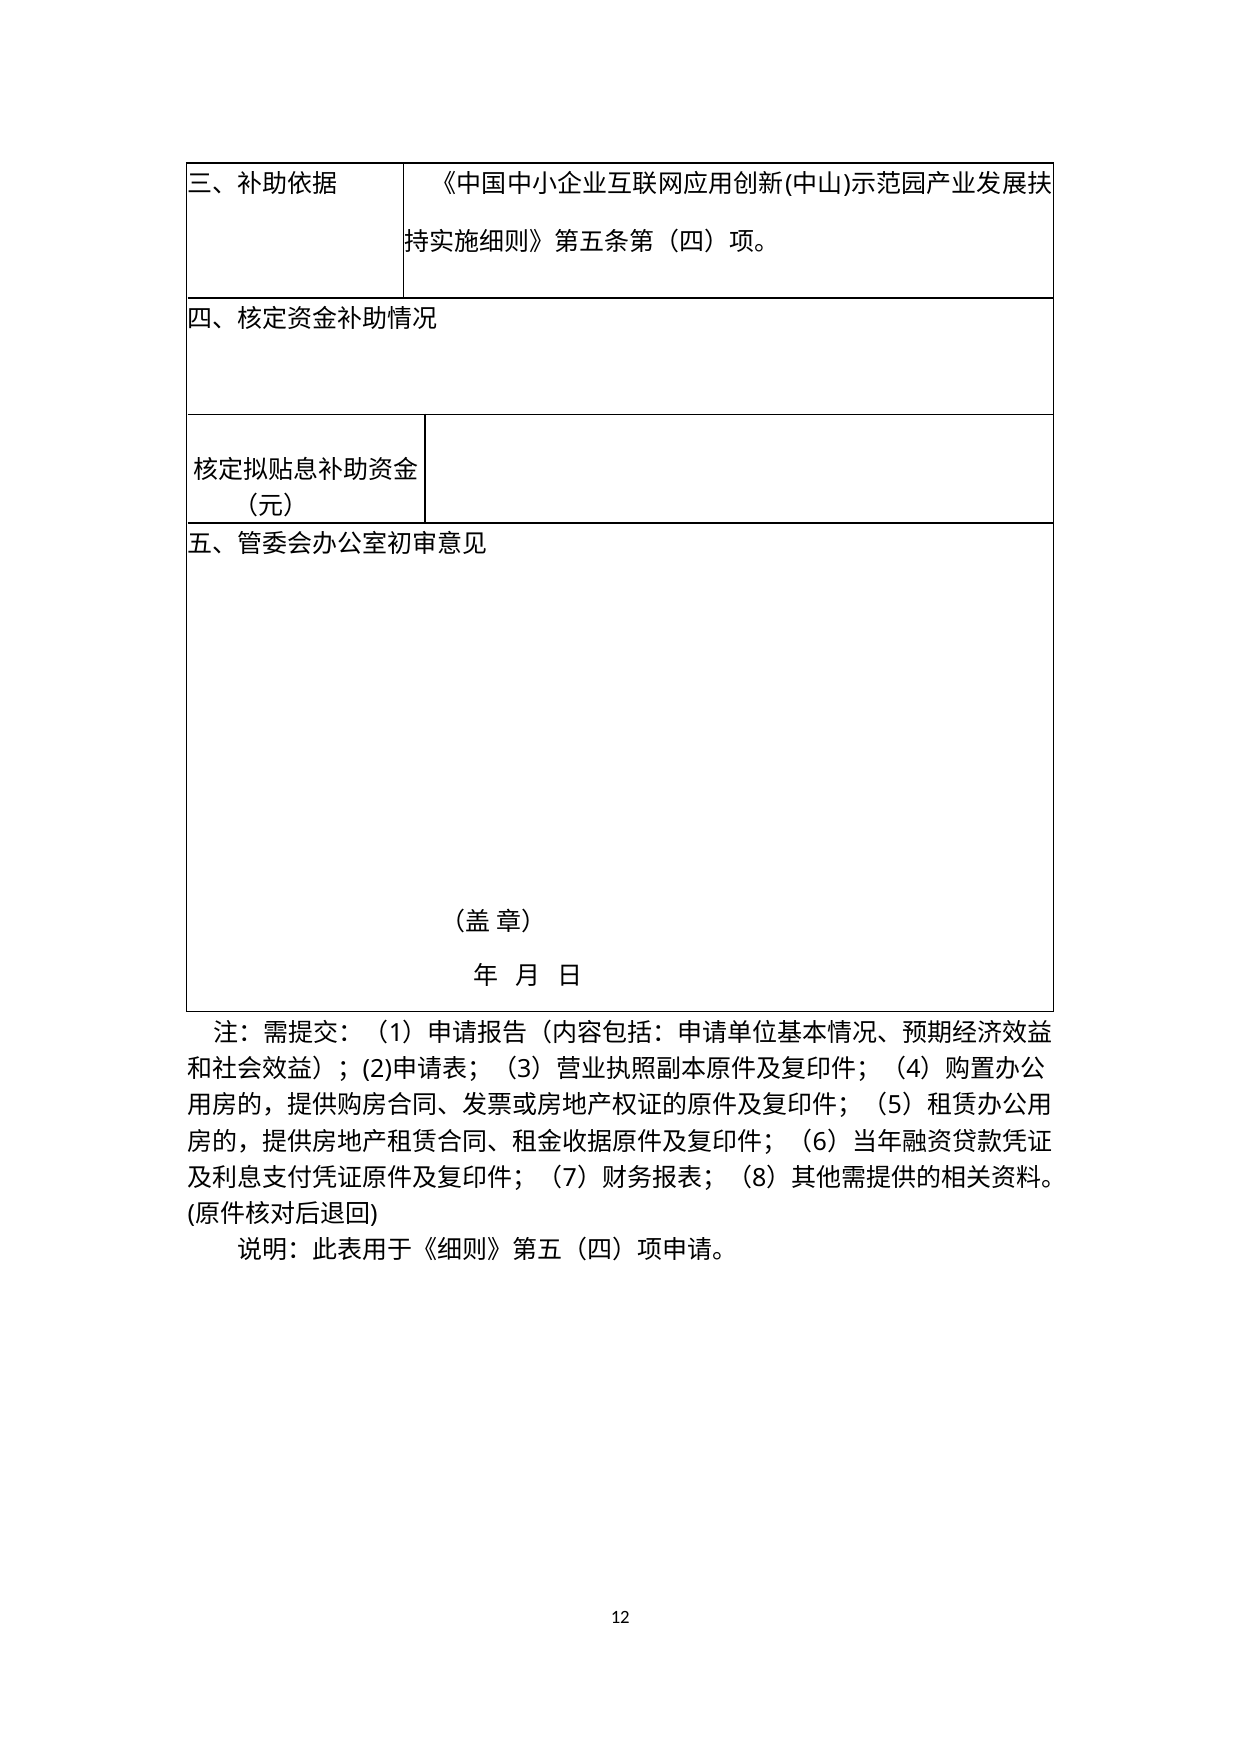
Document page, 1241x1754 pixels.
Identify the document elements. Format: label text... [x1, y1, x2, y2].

table_cell 四、核定资金补助情况 [187, 298, 1053, 413]
list 注：需提交：（1）申请报告（内容包括：申请单位基本情况、预期经济效益和社会效益）；(2)申请表；（3）营业执照副本原件及复印件；（4）购置办公用房的，提供购房合同、发票或房地产权证的原件及复印件；（5）租赁办公用房的，提供房地产租赁合同、租金收据原件及复印件；（6）当年融资贷款凭证及利息支付凭证原件及复印件；（7）财务报表；（8）其他需提供的相关资料。(原件核对后退回) [187, 1012, 1053, 1230]
table_cell 核定拟贴息补助资金 （元） [187, 415, 424, 522]
table_cell 五、管委会办公室初审意见 （盖 章） 年 月 日 [187, 523, 1053, 1011]
text 说明：此表用于《细则》第五（四）项申请。 [187, 1230, 1053, 1266]
table_cell 《中国中小企业互联网应用创新(中山)示范园产业发展扶持实施细则》第五条第（四）项。 [404, 164, 1053, 297]
table_cell 三、补助依据 [187, 164, 403, 297]
table_cell [426, 415, 1053, 522]
